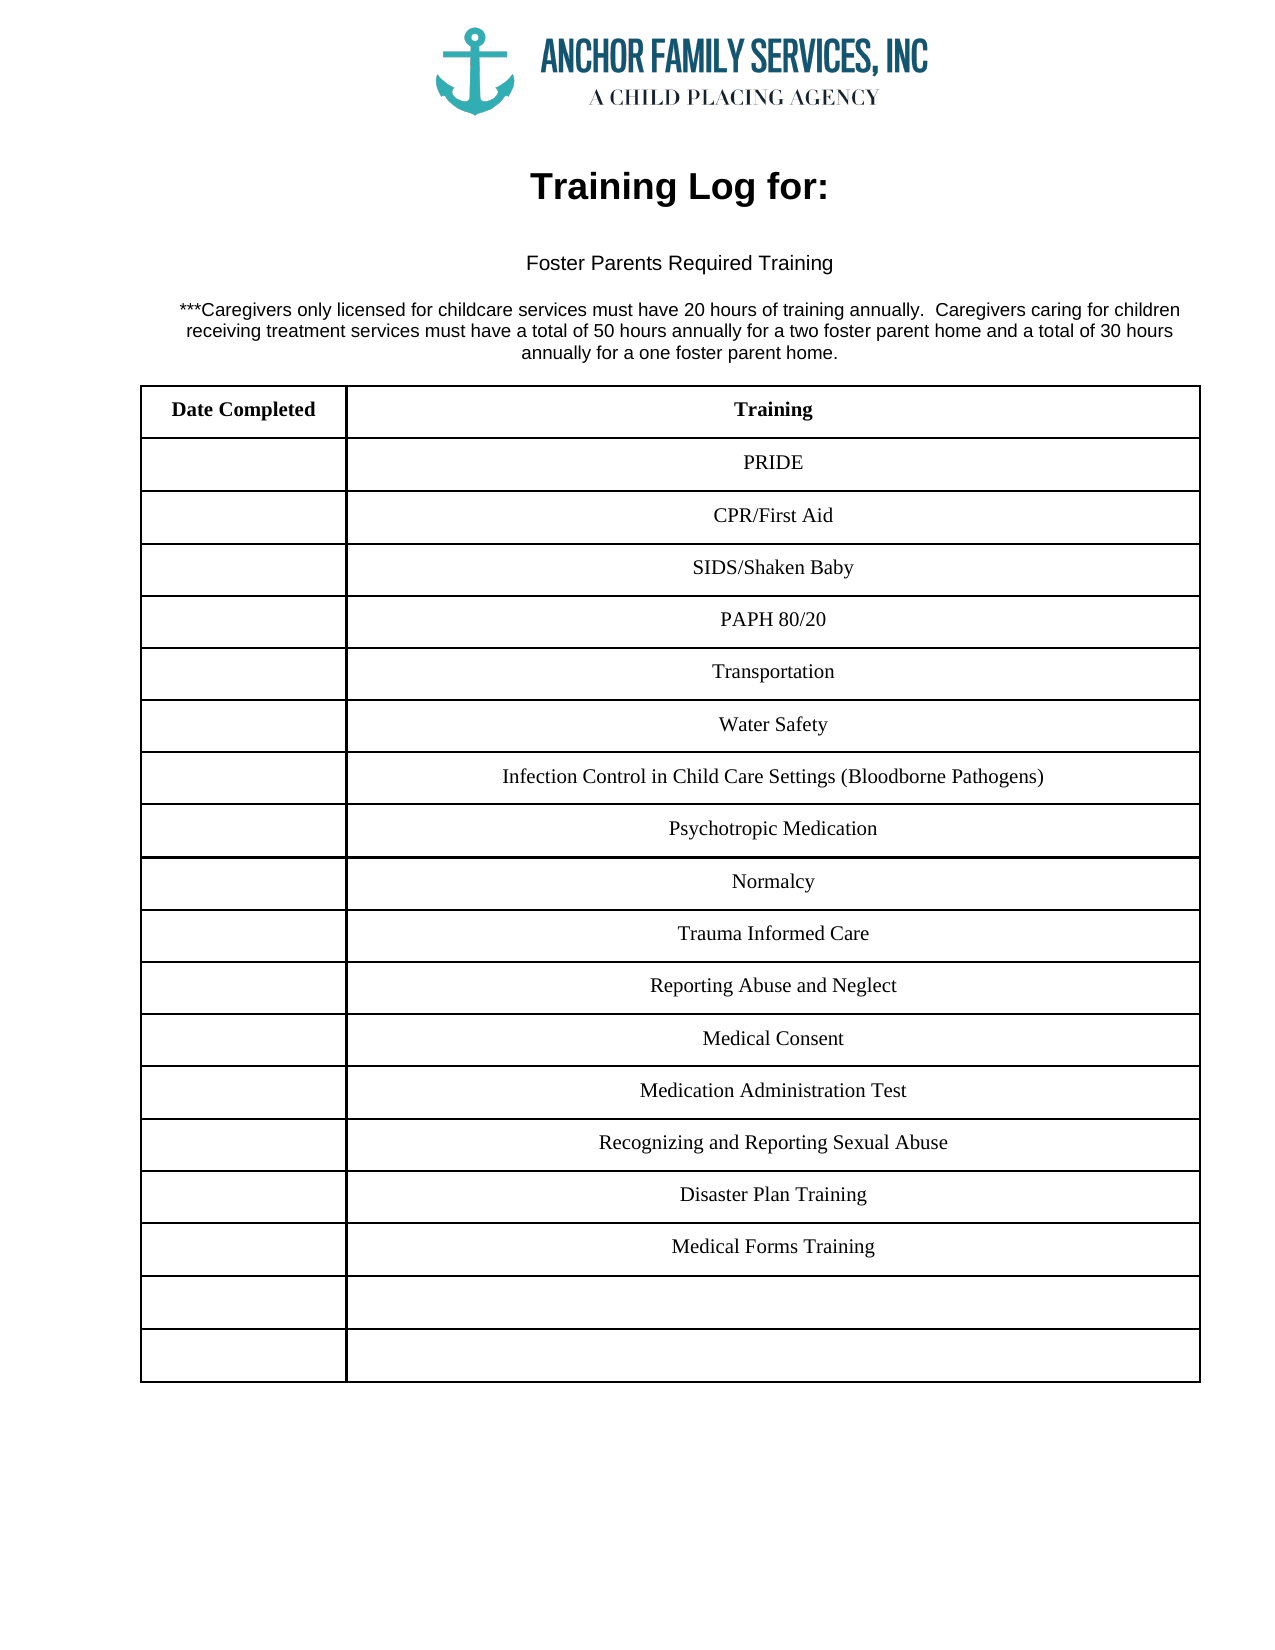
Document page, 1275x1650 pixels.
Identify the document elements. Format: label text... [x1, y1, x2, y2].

table_cell [142, 545, 345, 594]
picture [425, 19, 935, 131]
table_cell [142, 1277, 345, 1328]
table_cell [142, 492, 345, 542]
table_cell [142, 859, 345, 909]
text ***Caregivers only licensed for childcare services must have 20 hours of training annually. Caregivers caring for children receiving treatment services must have a total of 50 hours annually for a two foster parent home and a total of 30 hours annually for a one foster parent home. [150, 299, 1209, 363]
table_cell [142, 597, 345, 647]
table_header Training [348, 387, 1199, 437]
table_cell PAPH 80/20 [348, 597, 1199, 647]
text Training Log for: [150, 164, 1209, 208]
table_cell Trauma Informed Care [348, 911, 1199, 961]
table_cell [142, 1330, 345, 1381]
table_cell [142, 439, 345, 490]
table_cell Psychotropic Medication [348, 805, 1199, 856]
table_cell SIDS/Shaken Baby [348, 545, 1199, 594]
table_cell Medication Administration Test [348, 1067, 1199, 1117]
table_cell [142, 963, 345, 1013]
table_cell [142, 1067, 345, 1117]
table_cell Medical Forms Training [348, 1224, 1199, 1275]
table_cell Medical Consent [348, 1015, 1199, 1065]
table_cell Disaster Plan Training [348, 1172, 1199, 1222]
table_cell Recognizing and Reporting Sexual Abuse [348, 1120, 1199, 1169]
table_cell CPR/First Aid [348, 492, 1199, 542]
table_header Date Completed [142, 387, 345, 437]
table_cell Water Safety [348, 701, 1199, 751]
table_cell [142, 805, 345, 856]
table_cell PRIDE [348, 439, 1199, 490]
table_cell [142, 1172, 345, 1222]
table_cell Infection Control in Child Care Settings (Bloodborne Pathogens) [348, 753, 1199, 803]
table_cell [142, 649, 345, 699]
table_cell [142, 1120, 345, 1169]
table_cell Reporting Abuse and Neglect [348, 963, 1199, 1013]
table_cell Transportation [348, 649, 1199, 699]
table_cell [142, 1224, 345, 1275]
table_cell [142, 1015, 345, 1065]
table_cell [348, 1277, 1199, 1328]
table_cell [142, 753, 345, 803]
table_cell [142, 911, 345, 961]
table_cell [348, 1330, 1199, 1381]
table_cell [142, 701, 345, 751]
table_cell Normalcy [348, 859, 1199, 909]
text Foster Parents Required Training [150, 251, 1209, 275]
